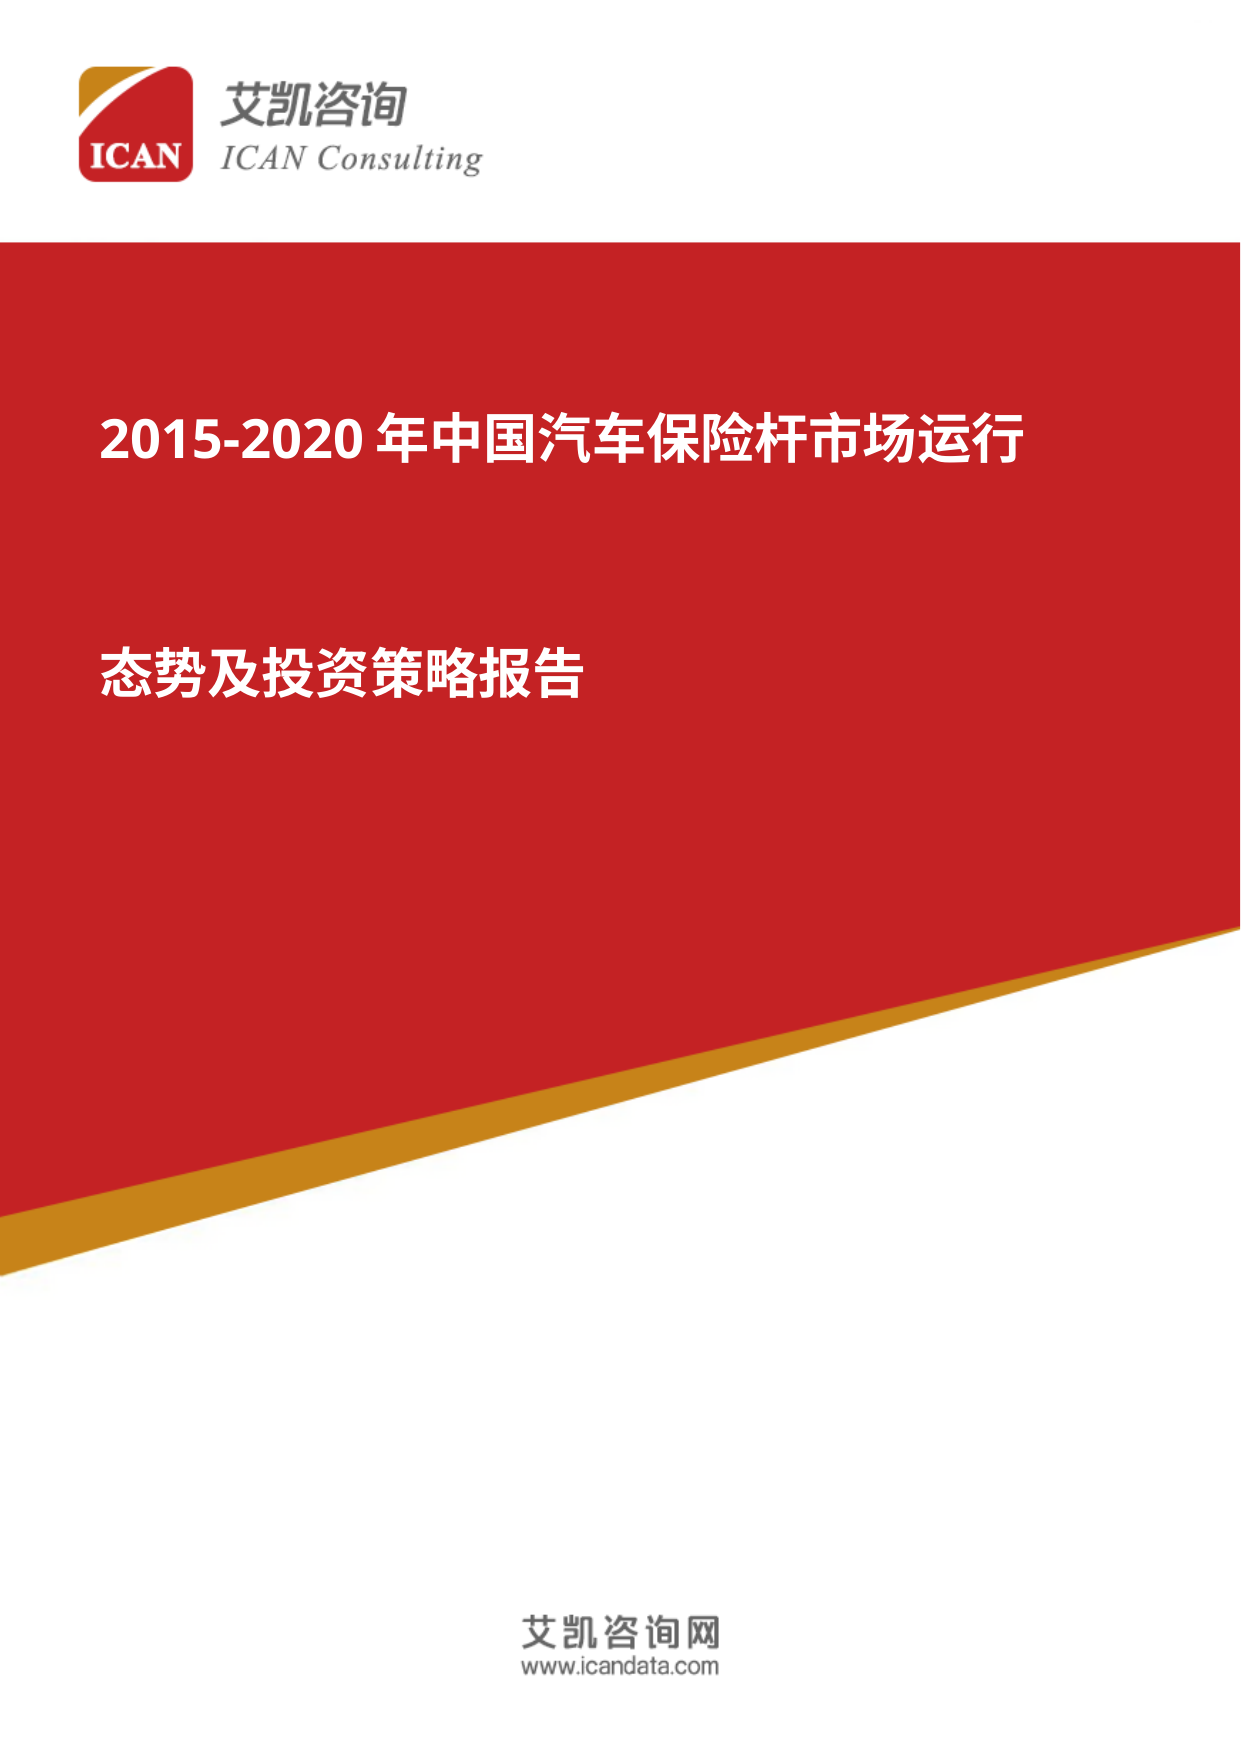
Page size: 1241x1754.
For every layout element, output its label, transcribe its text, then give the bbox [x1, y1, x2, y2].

picture [0, 5, 1241, 1754]
subtitle 2015-2020年中国汽车保险杆市场运行态势及投资策略报告 [99, 386, 1053, 718]
